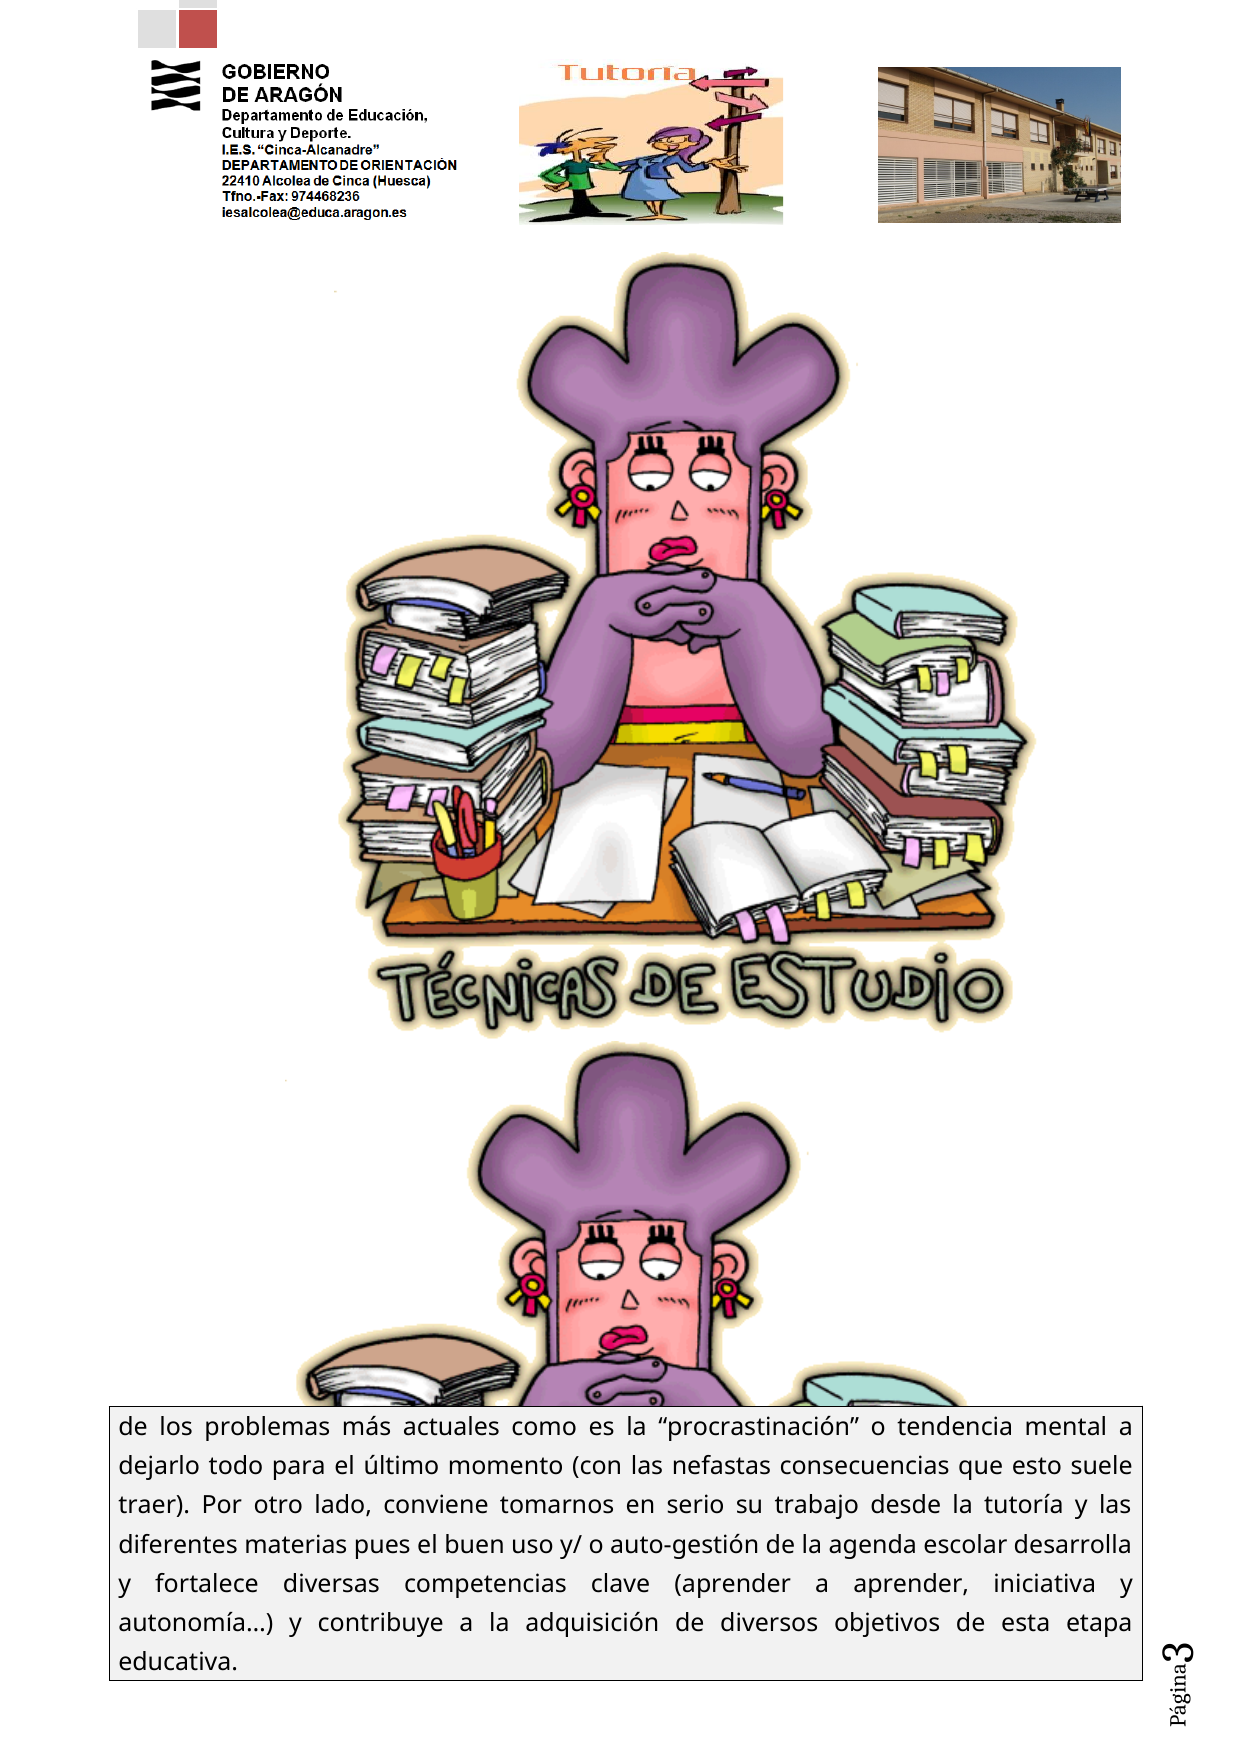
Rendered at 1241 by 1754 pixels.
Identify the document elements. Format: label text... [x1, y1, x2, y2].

picture [519, 59, 784, 225]
picture [878, 67, 1121, 223]
text La agenda es un instrumento organizativo, planificación y comunicación clave en todo proceso académico y/ o profesional. Aunque la mayoría de alumnos/ as las usan desde primaria, para muchos cae en desuso en el instituto y/ o su uso presenta muchas lagunas en cuanto a tiempo, forma, eficacia, etc. A pesar de que somos conscientes de que en muchos casos tiene relación con el rechazo a realizar tareas y estudiar en casa, pensamos que dándole más valor, atención y recorrido en la tutoría, algo puede mejorarse. Además se trata de combatir uno de los problemas más actuales como es la “procrastinación” o tendencia mental a dejarlo todo para el último momento (con las nefastas consecuencias que esto suele traer). Por otro lado, conviene tomarnos en serio su trabajo desde la tutoría y las diferentes materias pues el buen uso y/ o auto-gestión de la agenda escolar desarrolla y fortalece diversas competencias clave (aprender a aprender, iniciativa y autonomía…) y contribuye a la adquisición de diversos objetivos de esta etapa educativa. [110, 1407, 1142, 1680]
picture [285, 252, 1038, 1406]
picture [150, 59, 494, 225]
